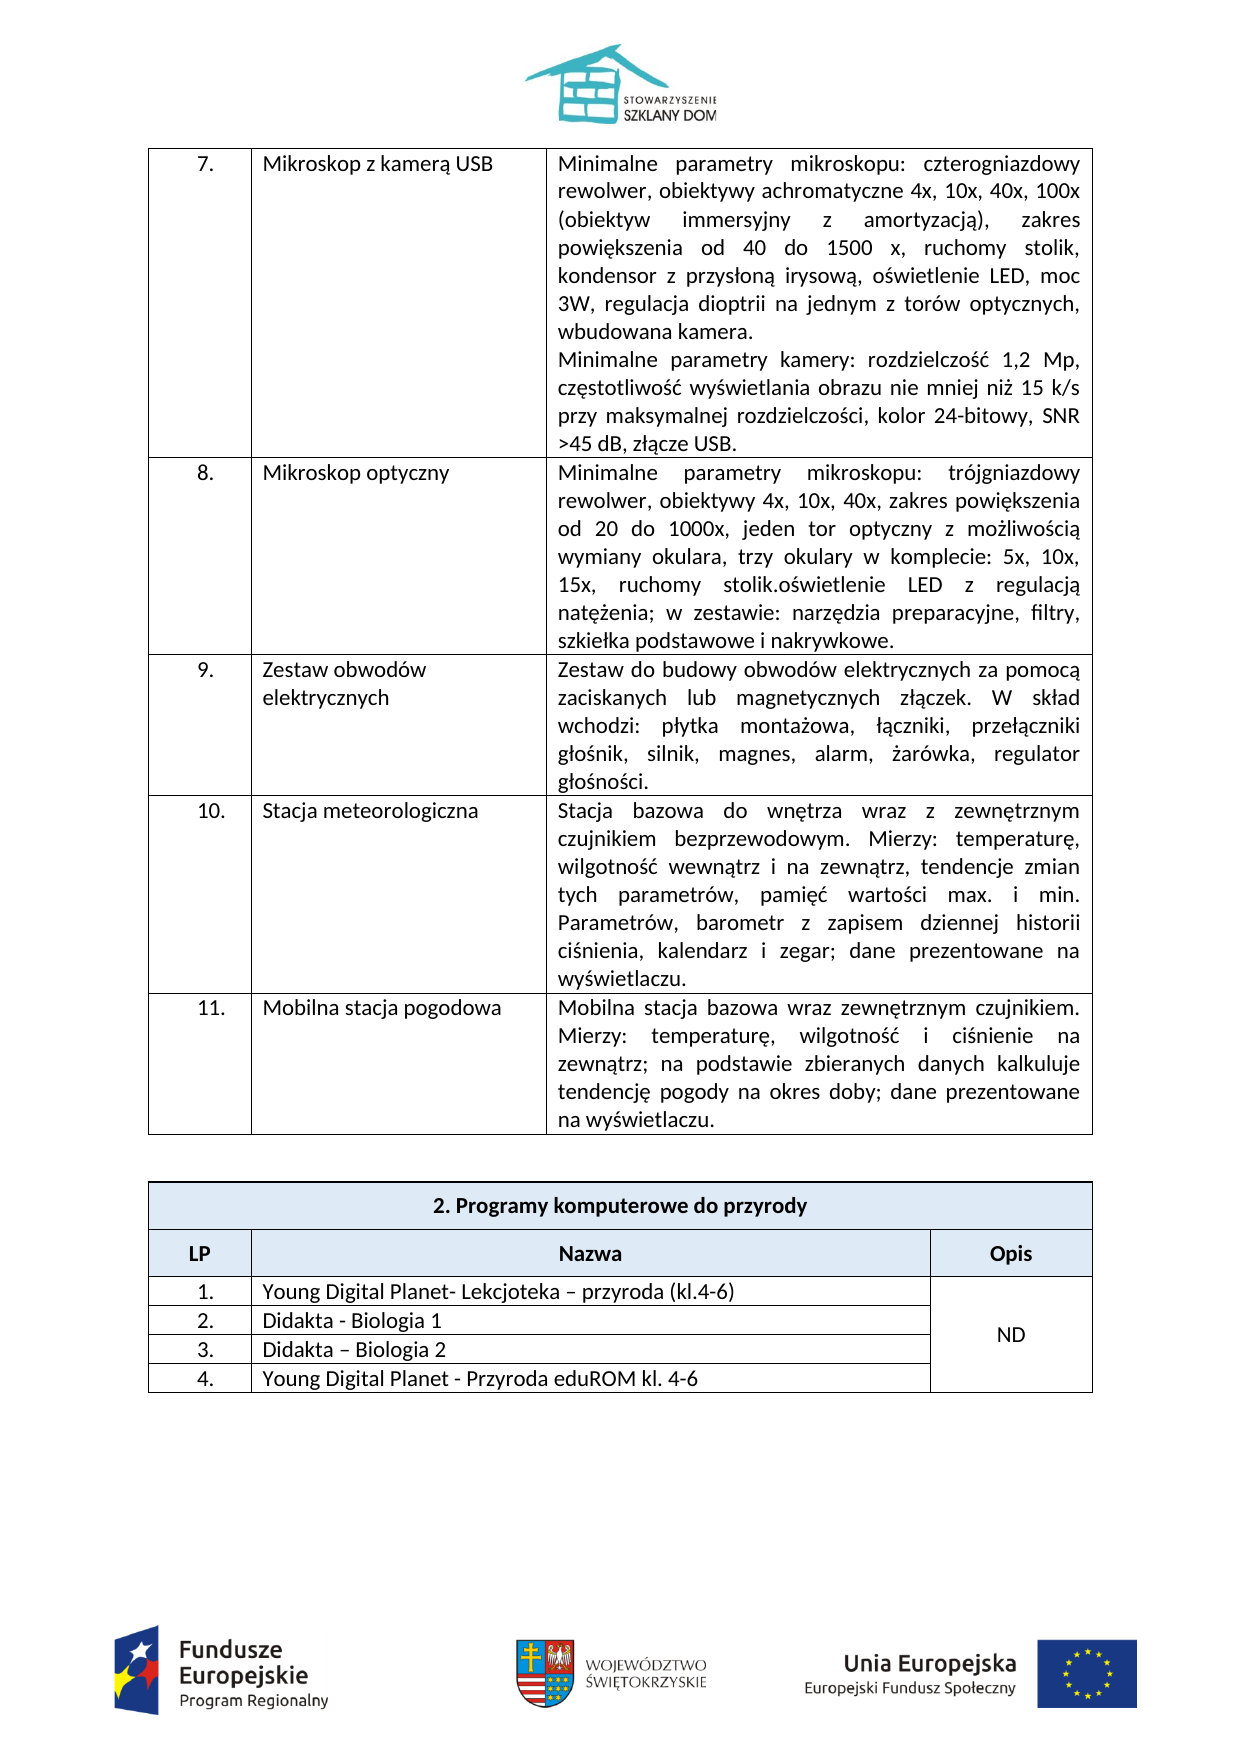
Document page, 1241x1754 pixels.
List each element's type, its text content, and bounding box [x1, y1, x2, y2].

table_cell [149, 1364, 251, 1392]
table_cell [149, 1277, 251, 1305]
table_cell Mobilna stacja bazowa wraz zewnętrznym czujnikiem. Mierzy: temperaturę, wilgotność i ciśnienie na zewnątrz; na podstawie zbieranych danych kalkuluje tendencję pogody na okres doby; dane prezentowane na wyświetlaczu. [547, 994, 1092, 1133]
table_cell Stacja bazowa do wnętrza wraz z zewnętrznym czujnikiem bezprzewodowym. Mierzy: temperaturę, wilgotność wewnątrz i na zewnątrz, tendencje zmian tych parametrów, pamięć wartości max. i min. Parametrów, barometr z zapisem dziennej historii ciśnienia, kalendarz i zegar; dane prezentowane na wyświetlaczu. [547, 796, 1092, 992]
table_cell LP [149, 1230, 251, 1276]
table_cell Minimalne parametry mikroskopu: trójgniazdowy rewolwer, obiektywy 4x, 10x, 40x, zakres powiększenia od 20 do 1000x, jeden tor optyczny z możliwością wymiany okulara, trzy okulary w komplecie: 5x, 10x, 15x, ruchomy stolik.oświetlenie LED z regulacją natężenia; w zestawie: narzędzia preparacyjne, filtry, szkiełka podstawowe i nakrywkowe. [547, 458, 1092, 654]
table_cell [149, 655, 251, 795]
table_cell [149, 458, 251, 654]
table_cell Mobilna stacja pogodowa [252, 994, 546, 1133]
table_cell Mikroskop z kamerą USB [252, 149, 546, 457]
picture [805, 1625, 1137, 1715]
table_cell [149, 994, 251, 1133]
table_cell Opis [931, 1230, 1092, 1276]
picture [516, 1625, 706, 1715]
table_cell [149, 149, 251, 457]
table_cell Didakta – Biologia 2 [252, 1335, 930, 1363]
table_cell ND [931, 1277, 1092, 1392]
table_cell [149, 796, 251, 992]
table_cell Didakta - Biologia 1 [252, 1306, 930, 1334]
table_cell Nazwa [252, 1230, 930, 1276]
picture [114, 1625, 328, 1715]
picture [524, 44, 717, 124]
table_cell Young Digital Planet - Przyroda eduROM kl. 4-6 [252, 1364, 930, 1392]
table_cell Zestaw obwodów elektrycznych [252, 655, 546, 795]
table_cell Minimalne parametry mikroskopu: czterogniazdowy rewolwer, obiektywy achromatyczne 4x, 10x, 40x, 100x (obiektyw immersyjny z amortyzacją), zakres powiększenia od 40 do 1500 x, ruchomy stolik, kondensor z przysłoną irysową, oświetlenie LED, moc 3W, regulacja dioptrii na jednym z torów optycznych, wbudowana kamera. Minimalne parametry kamery: rozdzielczość 1,2 Mp, częstotliwość wyświetlania obrazu nie mniej niż 15 k/s przy maksymalnej rozdzielczości, kolor 24-bitowy, SNR >45 dB, złącze USB. [547, 149, 1092, 457]
table_cell Zestaw do budowy obwodów elektrycznych za pomocą zaciskanych lub magnetycznych złączek. W skład wchodzi: płytka montażowa, łączniki, przełączniki głośnik, silnik, magnes, alarm, żarówka, regulator głośności. [547, 655, 1092, 795]
table_cell [149, 1335, 251, 1363]
table_cell [149, 1306, 251, 1334]
table_cell Stacja meteorologiczna [252, 796, 546, 992]
table_cell Mikroskop optyczny [252, 458, 546, 654]
table_header 2. Programy komputerowe do przyrody [149, 1183, 1092, 1229]
table_cell Young Digital Planet- Lekcjoteka – przyroda (kl.4-6) [252, 1277, 930, 1305]
